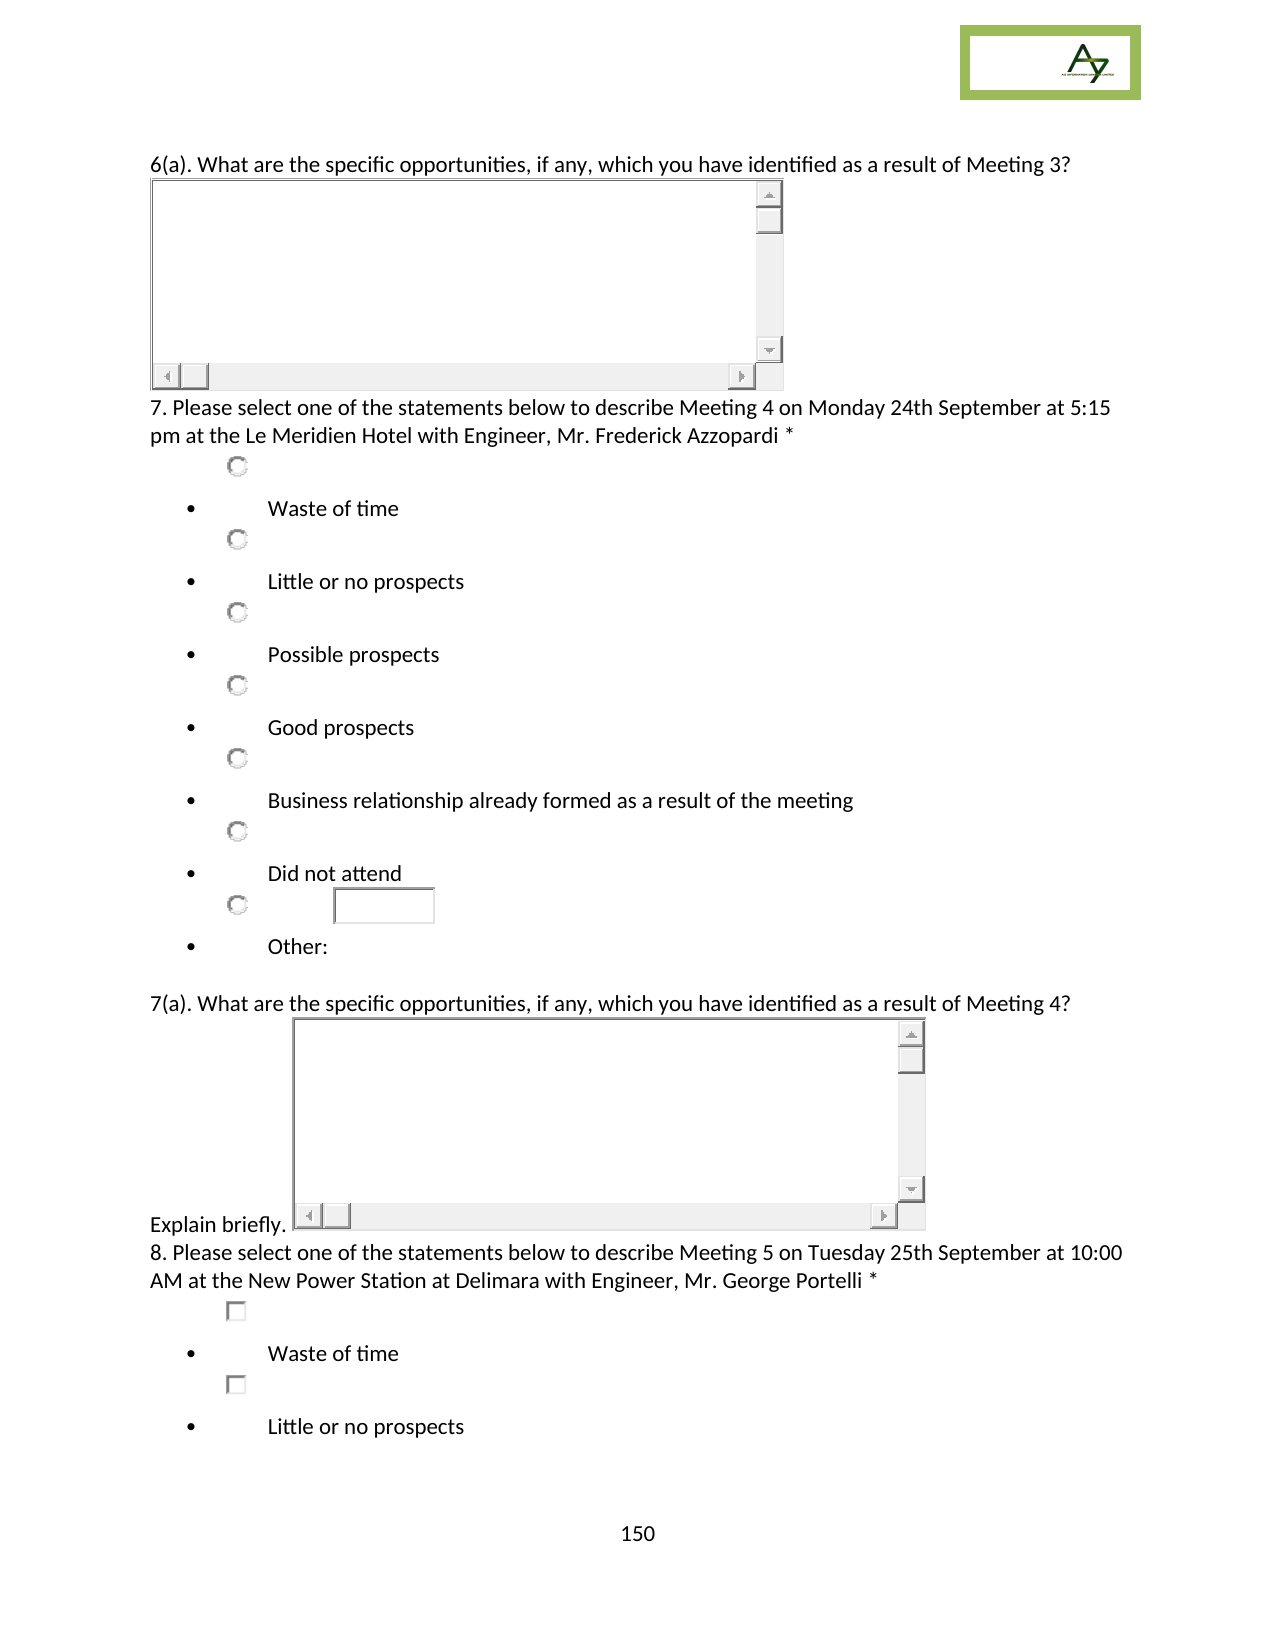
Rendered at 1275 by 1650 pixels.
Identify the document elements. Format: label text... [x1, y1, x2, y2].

list Possible prospects [187, 595, 1125, 668]
picture [1060, 43, 1115, 83]
text 8. Please select one of the statements below to describe Meeting 5 on Tuesday 25th September at 10:00 AM at the New Power Station at Delimara with Engineer, Mr. George Portelli * [150, 1238, 1125, 1294]
list Did not attend [187, 814, 1125, 887]
list Little or no prospects [187, 1367, 1125, 1440]
text 6(a). What are the specific opportunities, if any, which you have identified as a result of Meeting 3? [150, 150, 1125, 393]
list Business relationship already formed as a result of the meeting [187, 741, 1125, 814]
list Waste of time [187, 449, 1125, 522]
list Other: [187, 887, 1125, 960]
list Little or no prospects [187, 522, 1125, 595]
list Waste of time [187, 1294, 1125, 1367]
text 7. Please select one of the statements below to describe Meeting 4 on Monday 24th September at 5:15 pm at the Le Meridien Hotel with Engineer, Mr. Frederick Azzopardi * [150, 393, 1125, 449]
text 7(a). What are the specific opportunities, if any, which you have identified as a result of Meeting 4? Explain briefly. [150, 989, 1125, 1238]
list Good prospects [187, 668, 1125, 741]
